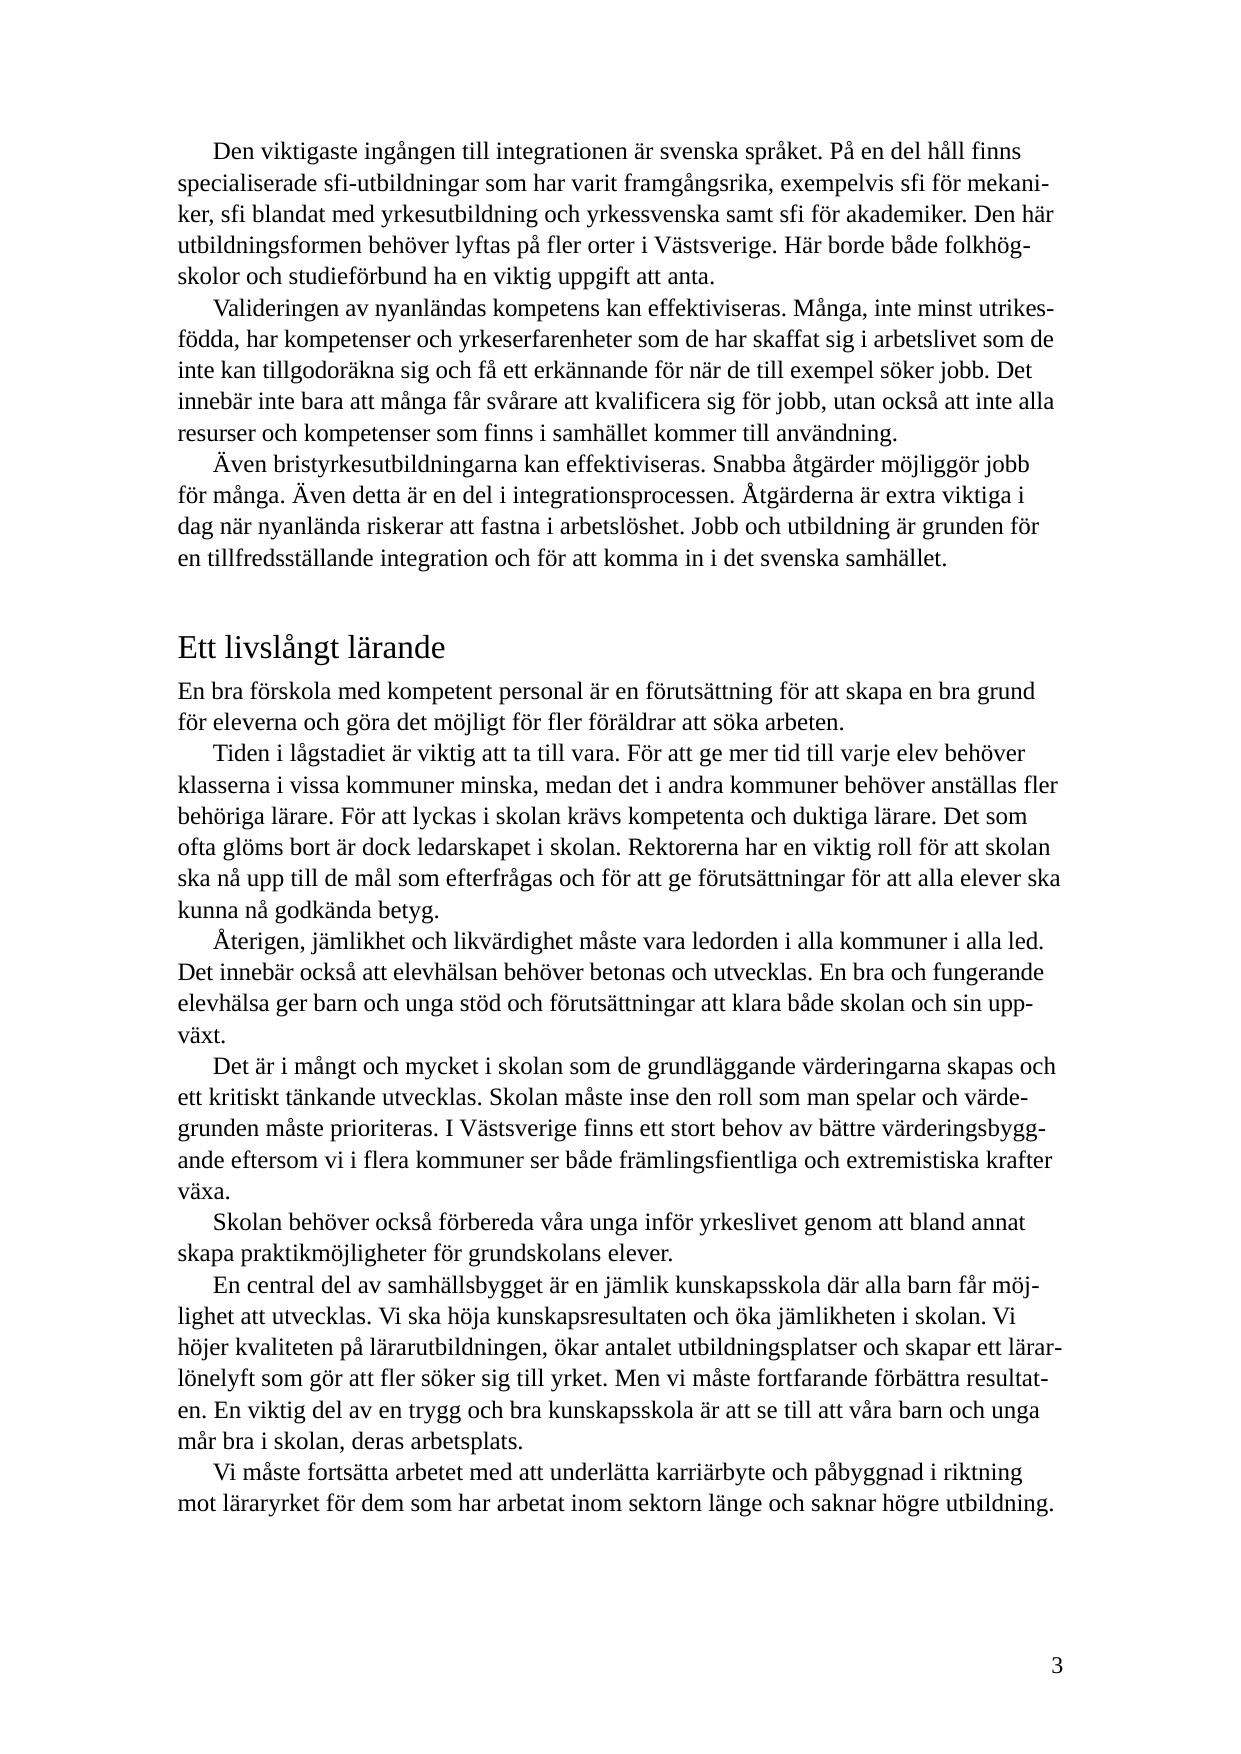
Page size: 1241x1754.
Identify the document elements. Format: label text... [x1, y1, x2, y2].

text En central del av samhällsbygget är en jämlik kunskapsskola där alla barn får möjlighet att utvecklas. Vi ska höja kunskapsresultaten och öka jämlikheten i skolan. Vi höjer kvaliteten på lärarutbildningen, ökar antalet utbildningsplatser och skapar ett lärarlönelyft som gör att fler söker sig till yrket. Men vi måste fortfarande förbättra resultaten. En viktig del av en trygg och bra kunskapsskola är att se till att våra barn och unga mår bra i skolan, deras arbetsplats. [177, 1267, 1063, 1455]
text En bra förskola med kompetent personal är en förutsättning för att skapa en bra grund för eleverna och göra det möjligt för fler föräldrar att söka arbeten. [177, 673, 1063, 736]
text Den viktigaste ingången till integrationen är svenska språket. På en del håll finns specialiserade sfi-utbildningar som har varit framgångsrika, exempelvis sfi för mekaniker, sfi blandat med yrkesutbildning och yrkessvenska samt sfi för akademiker. Den här utbildningsformen behöver lyftas på fler orter i Västsverige. Här borde både folkhögskolor och studieförbund ha en viktig uppgift att anta. [177, 134, 1063, 290]
text Skolan behöver också förbereda våra unga inför yrkeslivet genom att bland annat skapa praktikmöjligheter för grundskolans elever. [177, 1205, 1063, 1267]
text Även bristyrkesutbildningarna kan effektiviseras. Snabba åtgärder möjliggör jobb för många. Även detta är en del i integrationsprocessen. Åtgärderna är extra viktiga i dag när nyanlända riskerar att fastna i arbetslöshet. Jobb och utbildning är grunden för en tillfredsställande integration och för att komma in i det svenska samhället. [177, 446, 1063, 571]
text Tiden i lågstadiet är viktig att ta till vara. För att ge mer tid till varje elev behöver klasserna i vissa kommuner minska, medan det i andra kommuner behöver anställas fler behöriga lärare. För att lyckas i skolan krävs kompetenta och duktiga lärare. Det som ofta glöms bort är dock ledarskapet i skolan. Rektorerna har en viktig roll för att skolan ska nå upp till de mål som efterfrågas och för att ge förutsättningar för att alla elever ska kunna nå godkända betyg. [177, 736, 1063, 923]
text Det är i mångt och mycket i skolan som de grundläggande värderingarna skapas och ett kritiskt tänkande utvecklas. Skolan måste inse den roll som man spelar och värdegrunden måste prioriteras. I Västsverige finns ett stort behov av bättre värderingsbyggande eftersom vi i flera kommuner ser både främlingsfientliga och extremistiska krafter växa. [177, 1048, 1063, 1205]
text Vi måste fortsätta arbetet med att underlätta karriärbyte och påbyggnad i riktning mot läraryrket för dem som har arbetat inom sektorn länge och saknar högre utbildning. [177, 1455, 1063, 1517]
subtitle Ett livslångt lärande [177, 634, 1063, 665]
text Återigen, jämlikhet och likvärdighet måste vara ledorden i alla kommuner i alla led. Det innebär också att elevhälsan behöver betonas och utvecklas. En bra och fungerande elevhälsa ger barn och unga stöd och förutsättningar att klara både skolan och sin uppväxt. [177, 923, 1063, 1048]
text Valideringen av nyanländas kompetens kan effektiviseras. Många, inte minst utrikesfödda, har kompetenser och yrkeserfarenheter som de har skaffat sig i arbetslivet som de inte kan tillgodoräkna sig och få ett erkännande för när de till exempel söker jobb. Det innebär inte bara att många får svårare att kvalificera sig för jobb, utan också att inte alla resurser och kompetenser som finns i samhället kommer till användning. [177, 290, 1063, 446]
